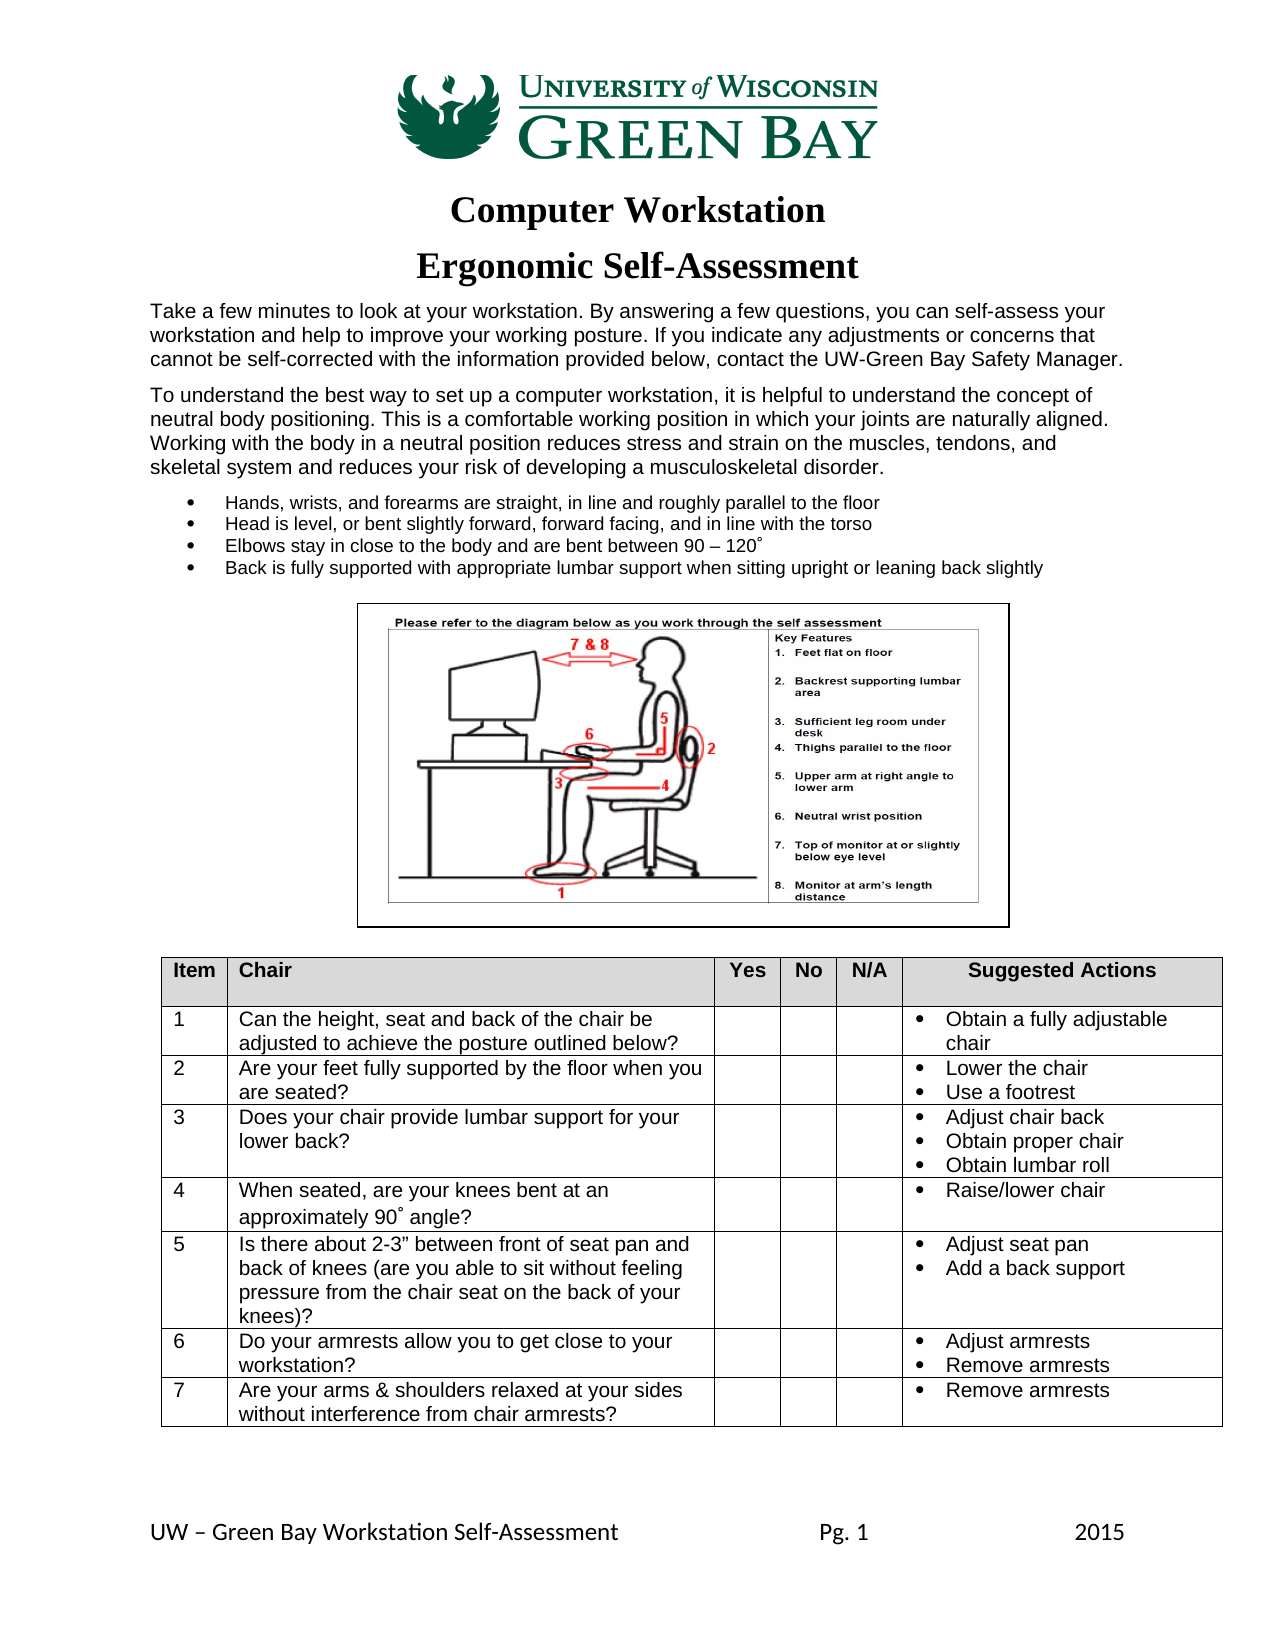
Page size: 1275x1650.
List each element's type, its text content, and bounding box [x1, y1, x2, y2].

table_cell [837, 1329, 902, 1377]
list Hands, wrists, and forearms are straight, in line and roughly parallel to the floor [187, 491, 1125, 513]
table_cell [781, 1329, 836, 1377]
table_cell [715, 1105, 780, 1177]
table_cell [715, 1007, 780, 1055]
table_cell [781, 1178, 836, 1231]
table_header Chair [228, 958, 714, 1006]
table_cell [715, 1232, 780, 1327]
table_cell Are your arms & shoulders relaxed at your sides without interference from chair armrests? [228, 1378, 714, 1426]
table_cell [837, 1378, 902, 1426]
table_header Yes [715, 958, 780, 1006]
table_cell [715, 1378, 780, 1426]
text To understand the best way to set up a computer workstation, it is helpful to understand the concept of neutral body positioning. This is a comfortable working position in which your joints are naturally aligned. Working with the body in a neutral position reduces stress and strain on the muscles, tendons, and skeletal system and reduces your risk of developing a musculoskeletal disorder. [150, 383, 1125, 479]
picture [397, 75, 878, 159]
table_cell Raise/lower chair [903, 1178, 1222, 1231]
table_header Suggested Actions [903, 958, 1222, 1006]
table_cell [837, 1232, 902, 1327]
table_cell Adjust seat pan Add a back support [903, 1232, 1222, 1327]
table_cell [781, 1232, 836, 1327]
table_cell Remove armrests [903, 1378, 1222, 1426]
table_cell Do your armrests allow you to get close to your workstation? [228, 1329, 714, 1377]
table_cell Does your chair provide lumbar support for your lower back? [228, 1105, 714, 1177]
table_cell Can the height, seat and back of the chair be adjusted to achieve the posture outlined below? [228, 1007, 714, 1055]
table_cell [781, 1056, 836, 1104]
table_cell [781, 1007, 836, 1055]
table_header No [781, 958, 836, 1006]
table_header N/A [837, 958, 902, 1006]
table_cell [781, 1378, 836, 1426]
table_cell 3 [162, 1105, 227, 1177]
list Head is level, or bent slightly forward, forward facing, and in line with the torso [187, 513, 1125, 535]
table_cell 2 [162, 1056, 227, 1104]
table_cell [837, 1178, 902, 1231]
picture [372, 611, 1005, 905]
table_cell Is there about 2-3” between front of seat pan and back of knees (are you able to sit without feeling pressure from the chair seat on the back of your knees)? [228, 1232, 714, 1327]
table_cell Adjust armrests Remove armrests [903, 1329, 1222, 1377]
table_cell 1 [162, 1007, 227, 1055]
table_cell [837, 1007, 902, 1055]
text Take a few minutes to look at your workstation. By answering a few questions, you can self-assess your workstation and help to improve your working posture. If you indicate any adjustments or concerns that cannot be self-corrected with the information provided below, contact the UW-Green Bay Safety Manager. [150, 299, 1125, 371]
list Elbows stay in close to the body and are bent between 90 – 120˚ [187, 535, 1125, 556]
table_cell [715, 1056, 780, 1104]
table_cell 7 [162, 1378, 227, 1426]
table_cell Obtain a fully adjustable chair [903, 1007, 1222, 1055]
table_header Item [162, 958, 227, 1006]
text Computer Workstation [150, 187, 1125, 231]
table_cell [715, 1178, 780, 1231]
table_cell [837, 1056, 902, 1104]
table_cell [715, 1329, 780, 1377]
table_cell Lower the chair Use a footrest [903, 1056, 1222, 1104]
table_cell [781, 1105, 836, 1177]
list Back is fully supported with appropriate lumbar support when sitting upright or leaning back slightly [187, 556, 1125, 578]
table_cell When seated, are your knees bent at an approximately 90˚ angle? [228, 1178, 714, 1231]
table_cell [837, 1105, 902, 1177]
text Ergonomic Self-Assessment [150, 243, 1125, 286]
table_cell Are your feet fully supported by the floor when you are seated? [228, 1056, 714, 1104]
table_cell 4 [162, 1178, 227, 1231]
table_cell 5 [162, 1232, 227, 1327]
table_cell Adjust chair back Obtain proper chair Obtain lumbar roll [903, 1105, 1222, 1177]
table_cell 6 [162, 1329, 227, 1377]
